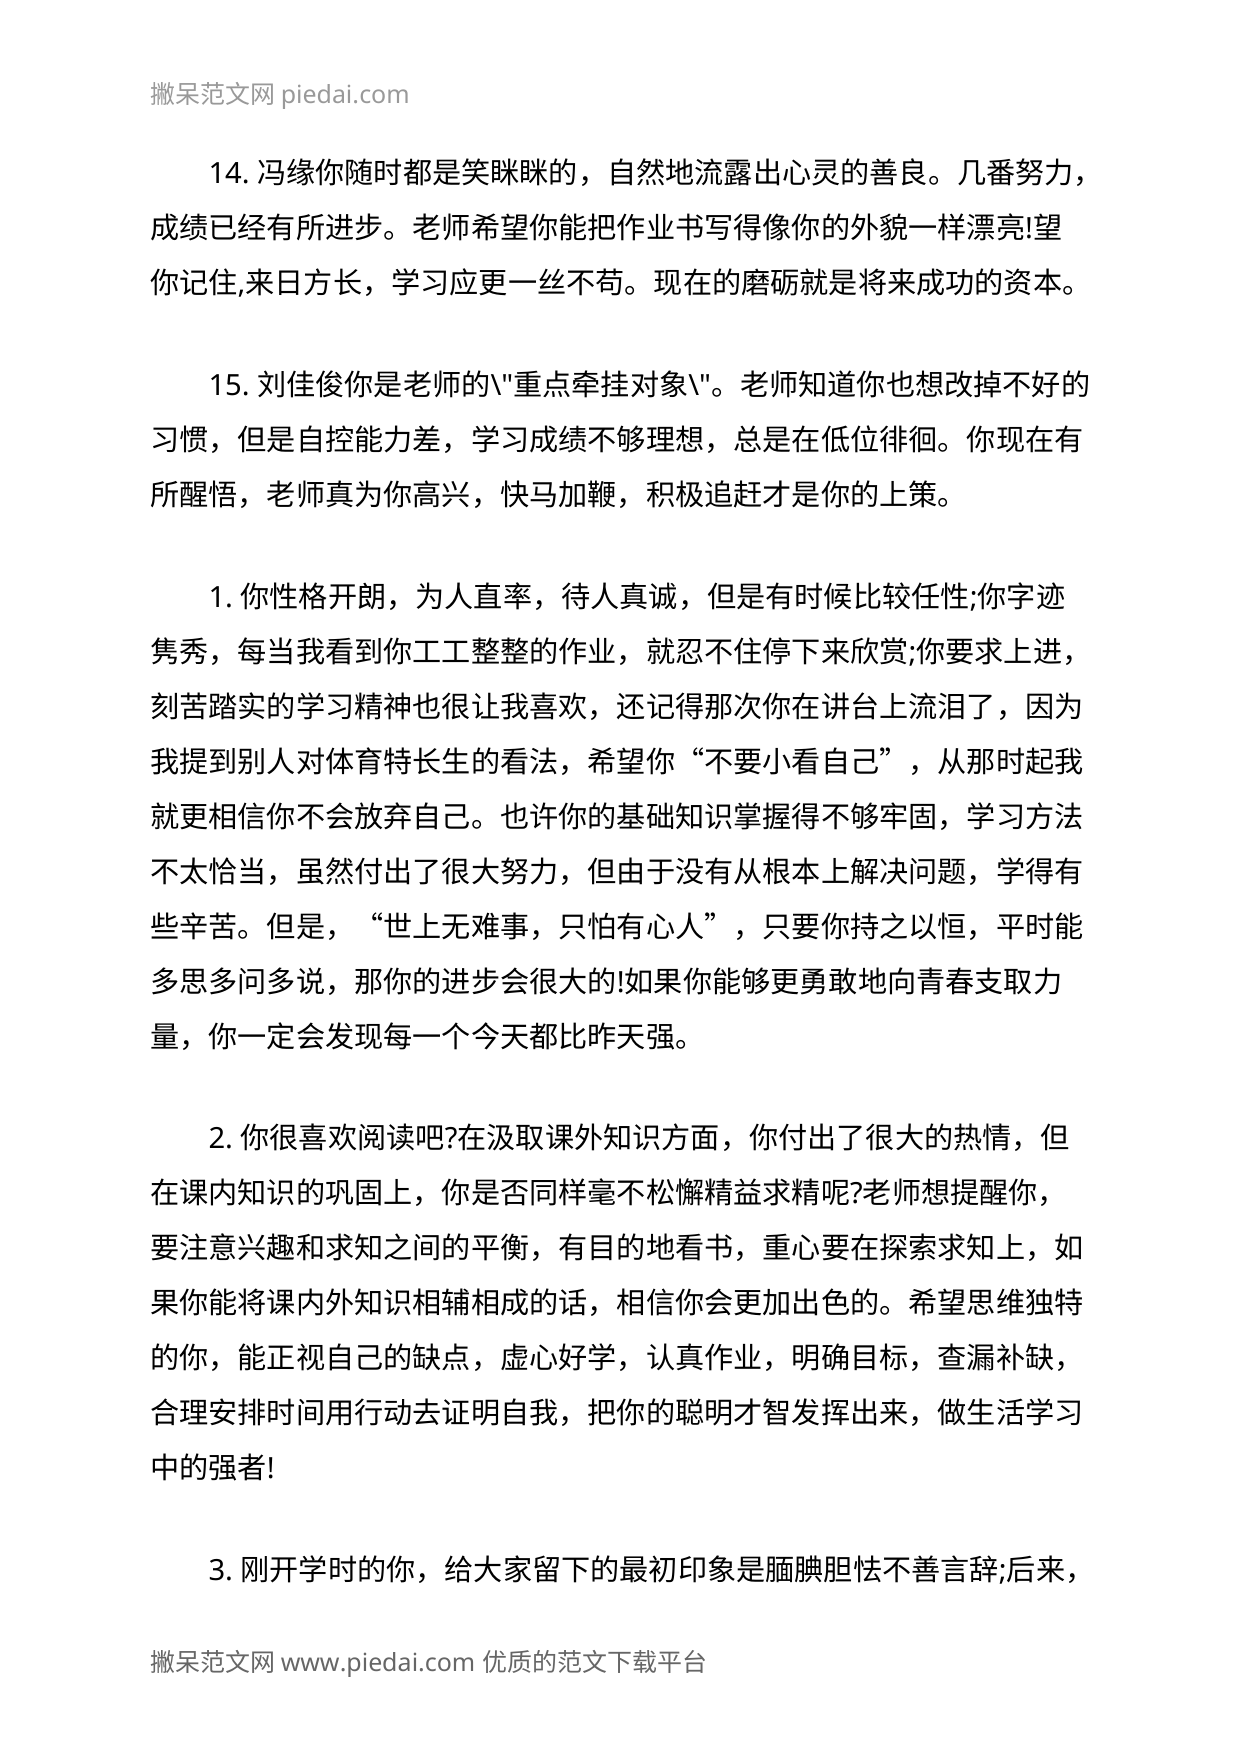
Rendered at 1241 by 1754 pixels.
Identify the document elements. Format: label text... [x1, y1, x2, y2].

text 15. 刘佳俊你是老师的\"重点牵挂对象\"。老师知道你也想改掉不好的习惯，但是自控能力差，学习成绩不够理想，总是在低位徘徊。你现在有所醒悟，老师真为你高兴，快马加鞭，积极追赶才是你的上策。 [150, 362, 1090, 514]
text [150, 1546, 1090, 1589]
text 2. 你很喜欢阅读吧?在汲取课外知识方面，你付出了很大的热情，但在课内知识的巩固上，你是否同样毫不松懈精益求精呢?老师想提醒你，要注意兴趣和求知之间的平衡，有目的地看书，重心要在探索求知上，如果你能将课内外知识相辅相成的话，相信你会更加出色的。希望思维独特的你，能正视自己的缺点，虚心好学，认真作业，明确目标，查漏补缺，合理安排时间用行动去证明自我，把你的聪明才智发挥出来，做生活学习中的强者! [150, 1115, 1090, 1487]
text 14. 冯缘你随时都是笑眯眯的，自然地流露出心灵的善良。几番努力，成绩已经有所进步。老师希望你能把作业书写得像你的外貌一样漂亮!望你记住,来日方长，学习应更一丝不苟。现在的磨砺就是将来成功的资本。 [150, 150, 1090, 302]
text 1. 你性格开朗，为人直率，待人真诚，但是有时候比较任性;你字迹隽秀，每当我看到你工工整整的作业，就忍不住停下来欣赏;你要求上进，刻苦踏实的学习精神也很让我喜欢，还记得那次你在讲台上流泪了，因为我提到别人对体育特长生的看法，希望你“不要小看自己”，从那时起我就更相信你不会放弃自己。也许你的基础知识掌握得不够牢固，学习方法不太恰当，虽然付出了很大努力，但由于没有从根本上解决问题，学得有些辛苦。但是，“世上无难事，只怕有心人”，只要你持之以恒，平时能多思多问多说，那你的进步会很大的!如果你能够更勇敢地向青春支取力量，你一定会发现每一个今天都比昨天强。 [150, 574, 1090, 1055]
